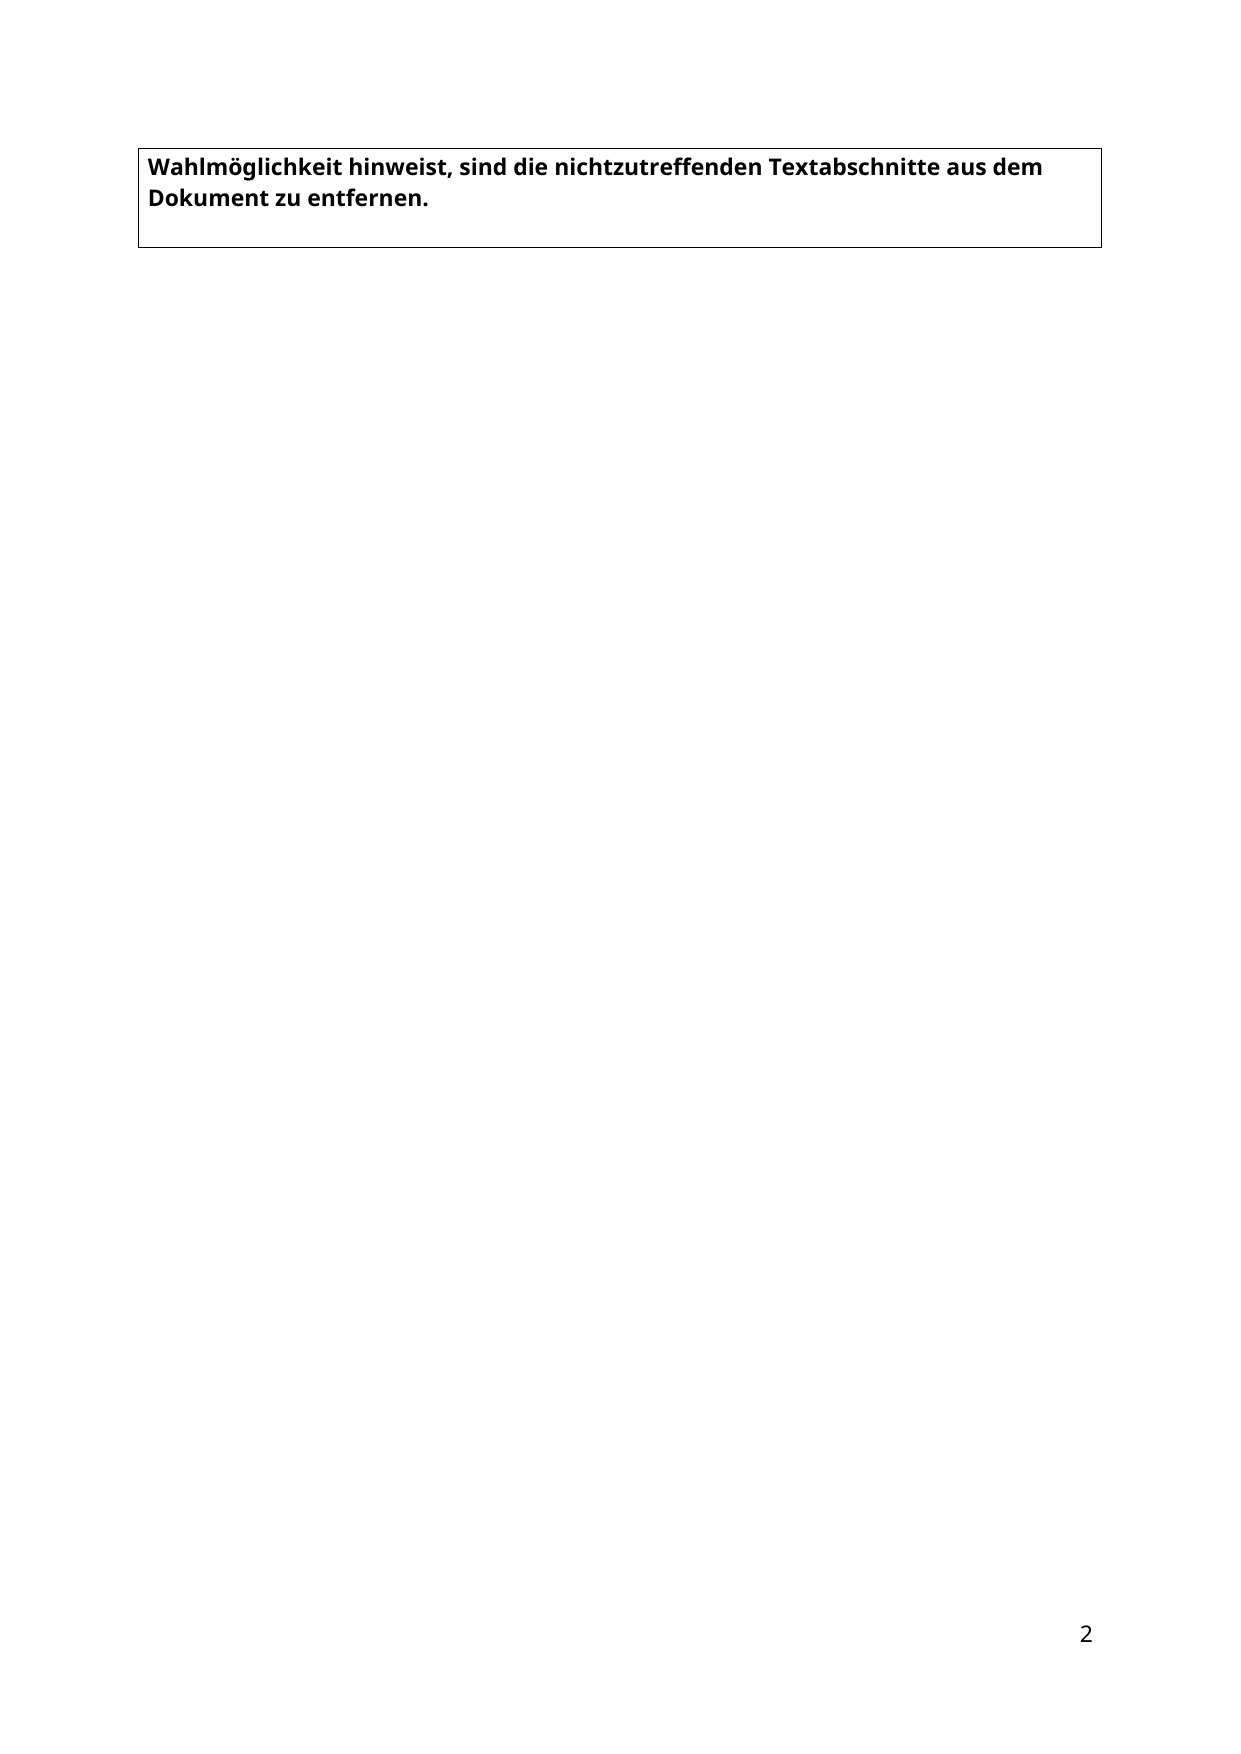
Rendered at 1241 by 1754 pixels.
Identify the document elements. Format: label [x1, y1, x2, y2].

text [139, 149, 1101, 213]
